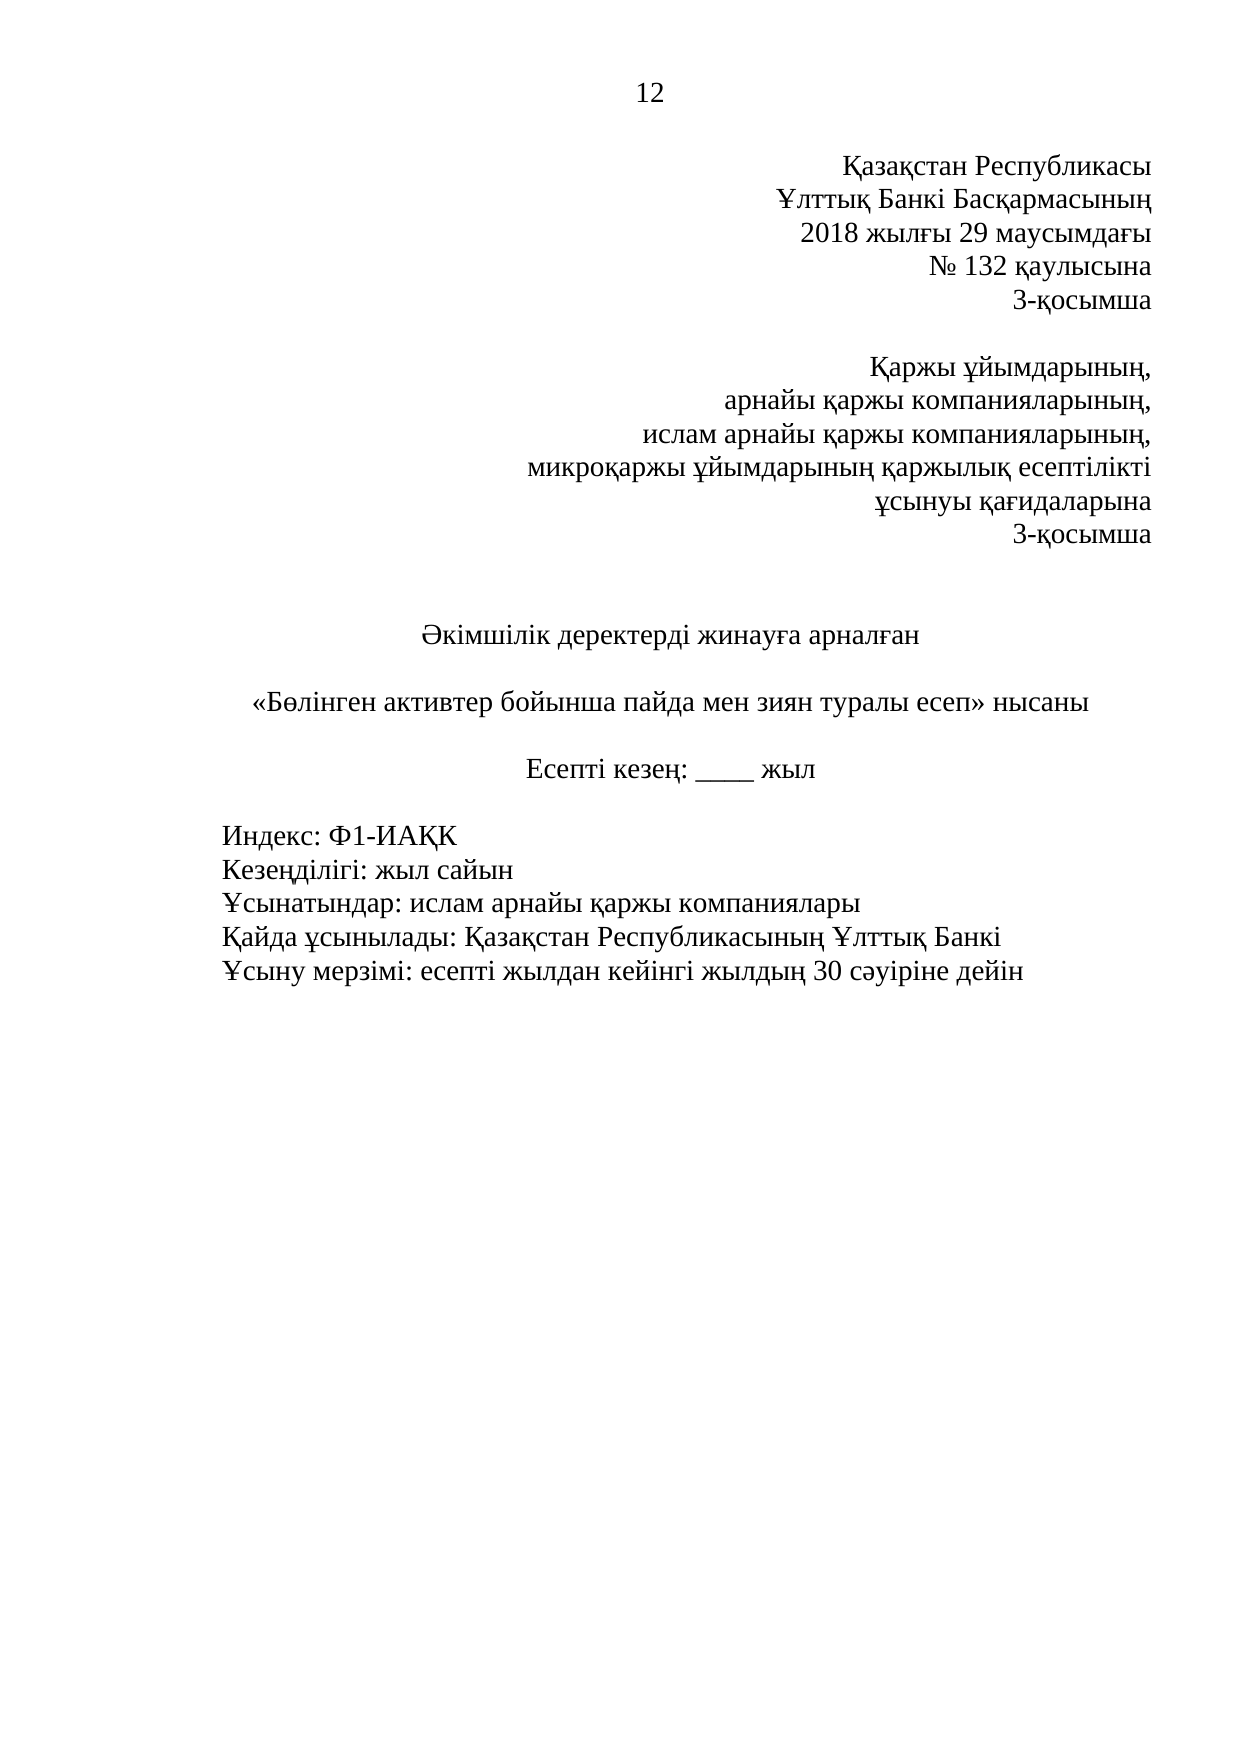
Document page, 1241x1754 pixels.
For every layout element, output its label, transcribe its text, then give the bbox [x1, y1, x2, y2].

text Есепті кезең: ____ жыл [148, 751, 1152, 785]
text Ұсынатындар: ислам арнайы қаржы компаниялары [148, 886, 1152, 919]
text 3-қосымша [148, 517, 1152, 550]
text Әкімшілік деректерді жинауға арналған [148, 617, 1152, 651]
text Қазақстан Республикасы [148, 148, 1152, 181]
text Ұсыну мерзімі: есепті жылдан кейінгі жылдың 30 сәуіріне дейін [148, 953, 1152, 986]
text Ұлттық Банкі Басқармасының [148, 181, 1152, 215]
text «Бөлінген активтер бойынша пайда мен зиян туралы есеп» нысаны [148, 684, 1152, 718]
text арнайы қаржы компанияларының, [148, 382, 1152, 416]
text 2018 жылғы 29 маусымдағы [148, 215, 1152, 248]
text ұсынуы қағидаларына [148, 483, 1152, 517]
text Қаржы ұйымдарының, [148, 349, 1152, 382]
text Қайда ұсынылады: Қазақстан Республикасының Ұлттық Банкі [148, 919, 1152, 953]
text 3-қосымша [148, 282, 1152, 315]
text Индекс: Ф1-ИАҚК [148, 818, 1152, 852]
text ислам арнайы қаржы компанияларының, [148, 416, 1152, 449]
text Кезеңділігі: жыл сайын [148, 852, 1152, 886]
text микроқаржы ұйымдарының қаржылық есептiлiктi [148, 449, 1152, 483]
text № 132 қаулысына [148, 248, 1152, 282]
